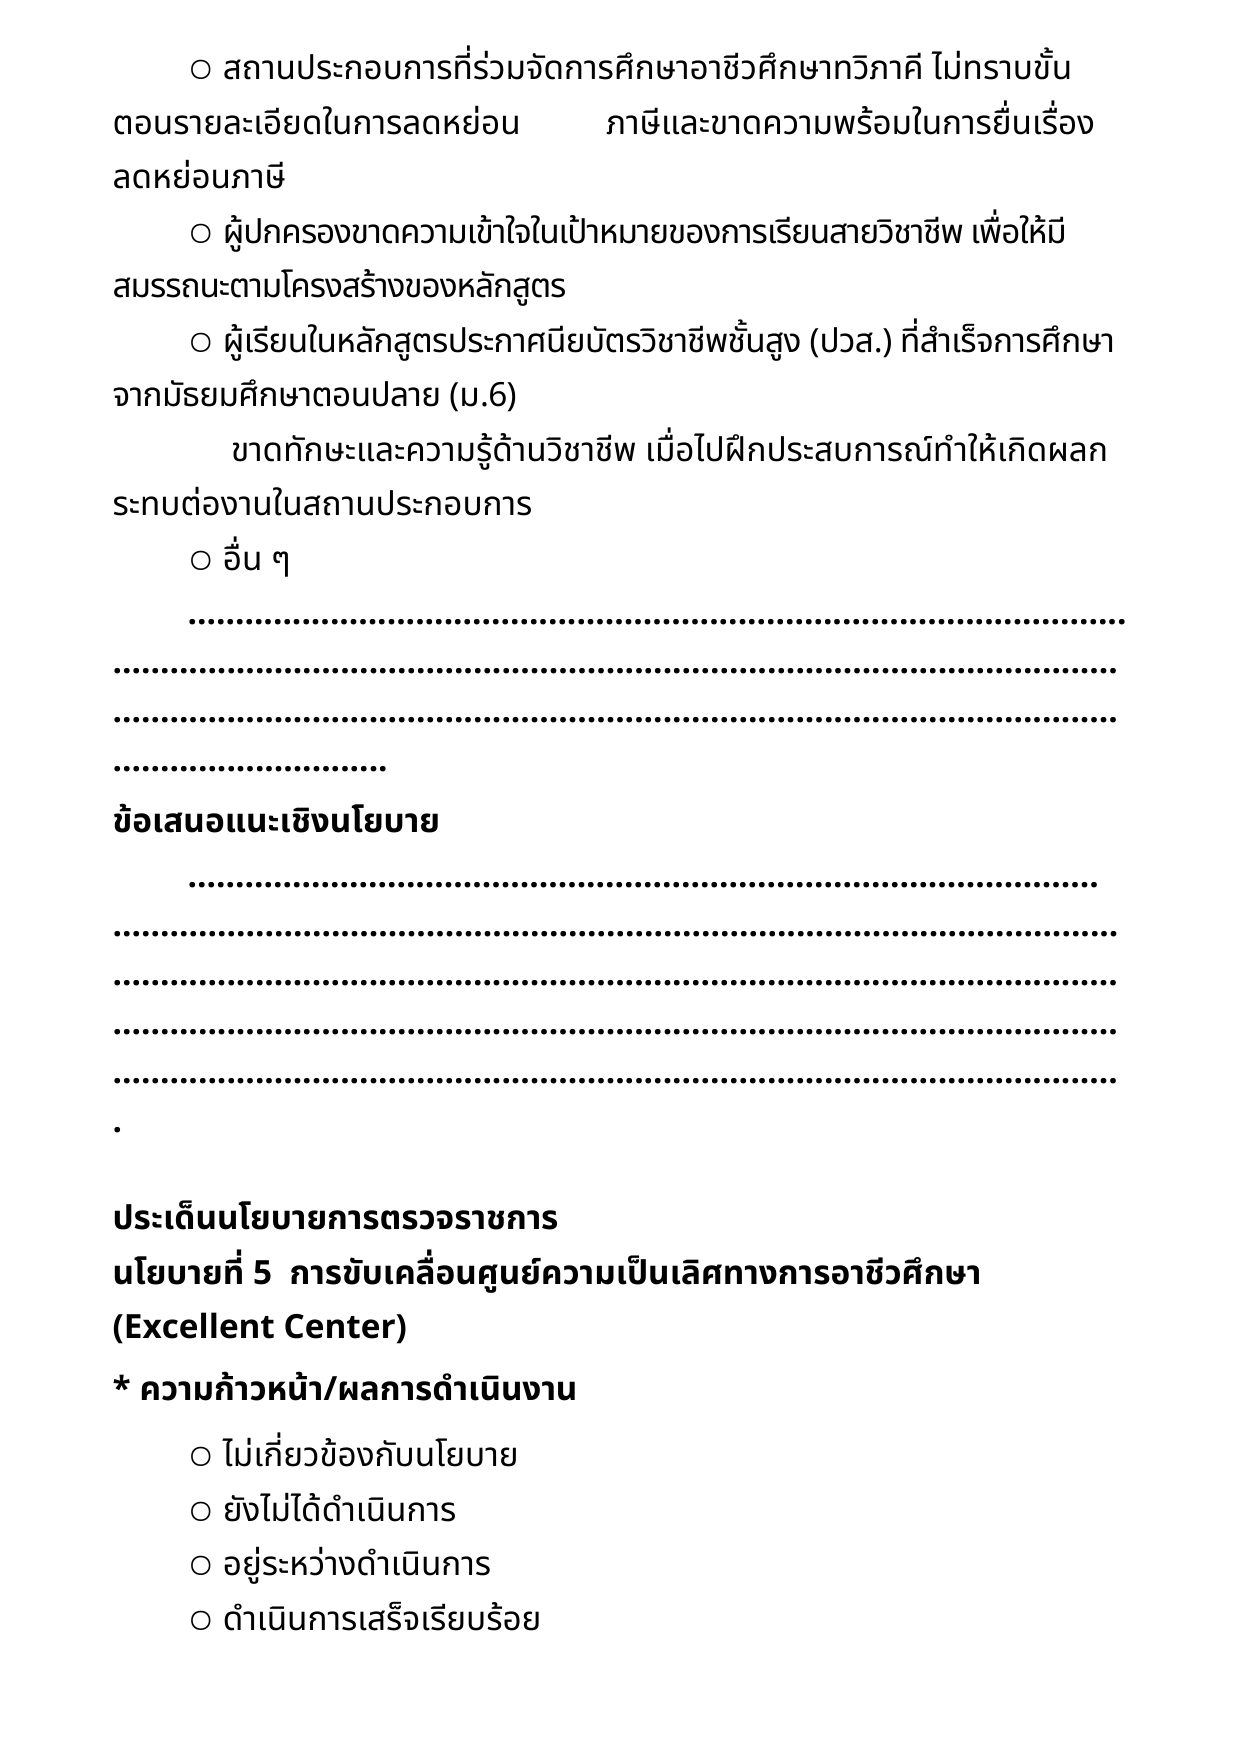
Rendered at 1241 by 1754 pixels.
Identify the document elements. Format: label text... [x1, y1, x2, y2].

text * ความก้าวหน้า/ผลการดำเนินงาน [112, 1364, 1128, 1415]
text สถานประกอบการที่ร่วมจัดการศึกษาอาชีวศึกษาทวิภาคี ไม่ทราบขั้นตอนรายละเอียดในการลดหย่อน ภาษีและขาดความพร้อมในการยื่นเรื่อง ลดหย่อนภาษี [112, 44, 1128, 204]
text ไม่เกี่ยวข้องกับนโยบาย [112, 1431, 1128, 1482]
text ยังไม่ได้ดำเนินการ [112, 1486, 1128, 1536]
text อยู่ระหว่างดำเนินการ [112, 1540, 1128, 1591]
text นโยบายที่ 5 การขับเคลื่อนศูนย์ความเป็นเลิศทางการอาชีวศึกษา (Excellent Center) [112, 1249, 1128, 1348]
text .................................................................................................................................................................................................................................................................................................................................................... [112, 589, 1128, 781]
text ………………………………………………………………………………………………………………………………………………….................................................................................................................................................................................................................................................................................................................................................................... [112, 852, 1128, 1142]
text ดำเนินการเสร็จเรียบร้อย [112, 1594, 1128, 1645]
text ประเด็นนโยบายการตรวจราชการ [112, 1194, 1128, 1245]
text ผู้เรียนในหลักสูตรประกาศนียบัตรวิชาชีพชั้นสูง (ปวส.) ที่สำเร็จการศึกษาจากมัธยมศึกษาตอนปลาย (ม.6) ขาดทักษะและความรู้ด้านวิชาชีพ เมื่อไปฝึกประสบการณ์ทำให้เกิดผลกระทบต่องานในสถานประกอบการ [112, 316, 1128, 531]
text ข้อเสนอแนะเชิงนโยบาย [112, 797, 1128, 848]
text อื่น ๆ [112, 534, 1128, 585]
text ผู้ปกครองขาดความเข้าใจในเป้าหมายของการเรียนสายวิชาชีพ เพื่อให้มีสมรรถนะตามโครงสร้างของหลักสูตร [112, 208, 1128, 312]
